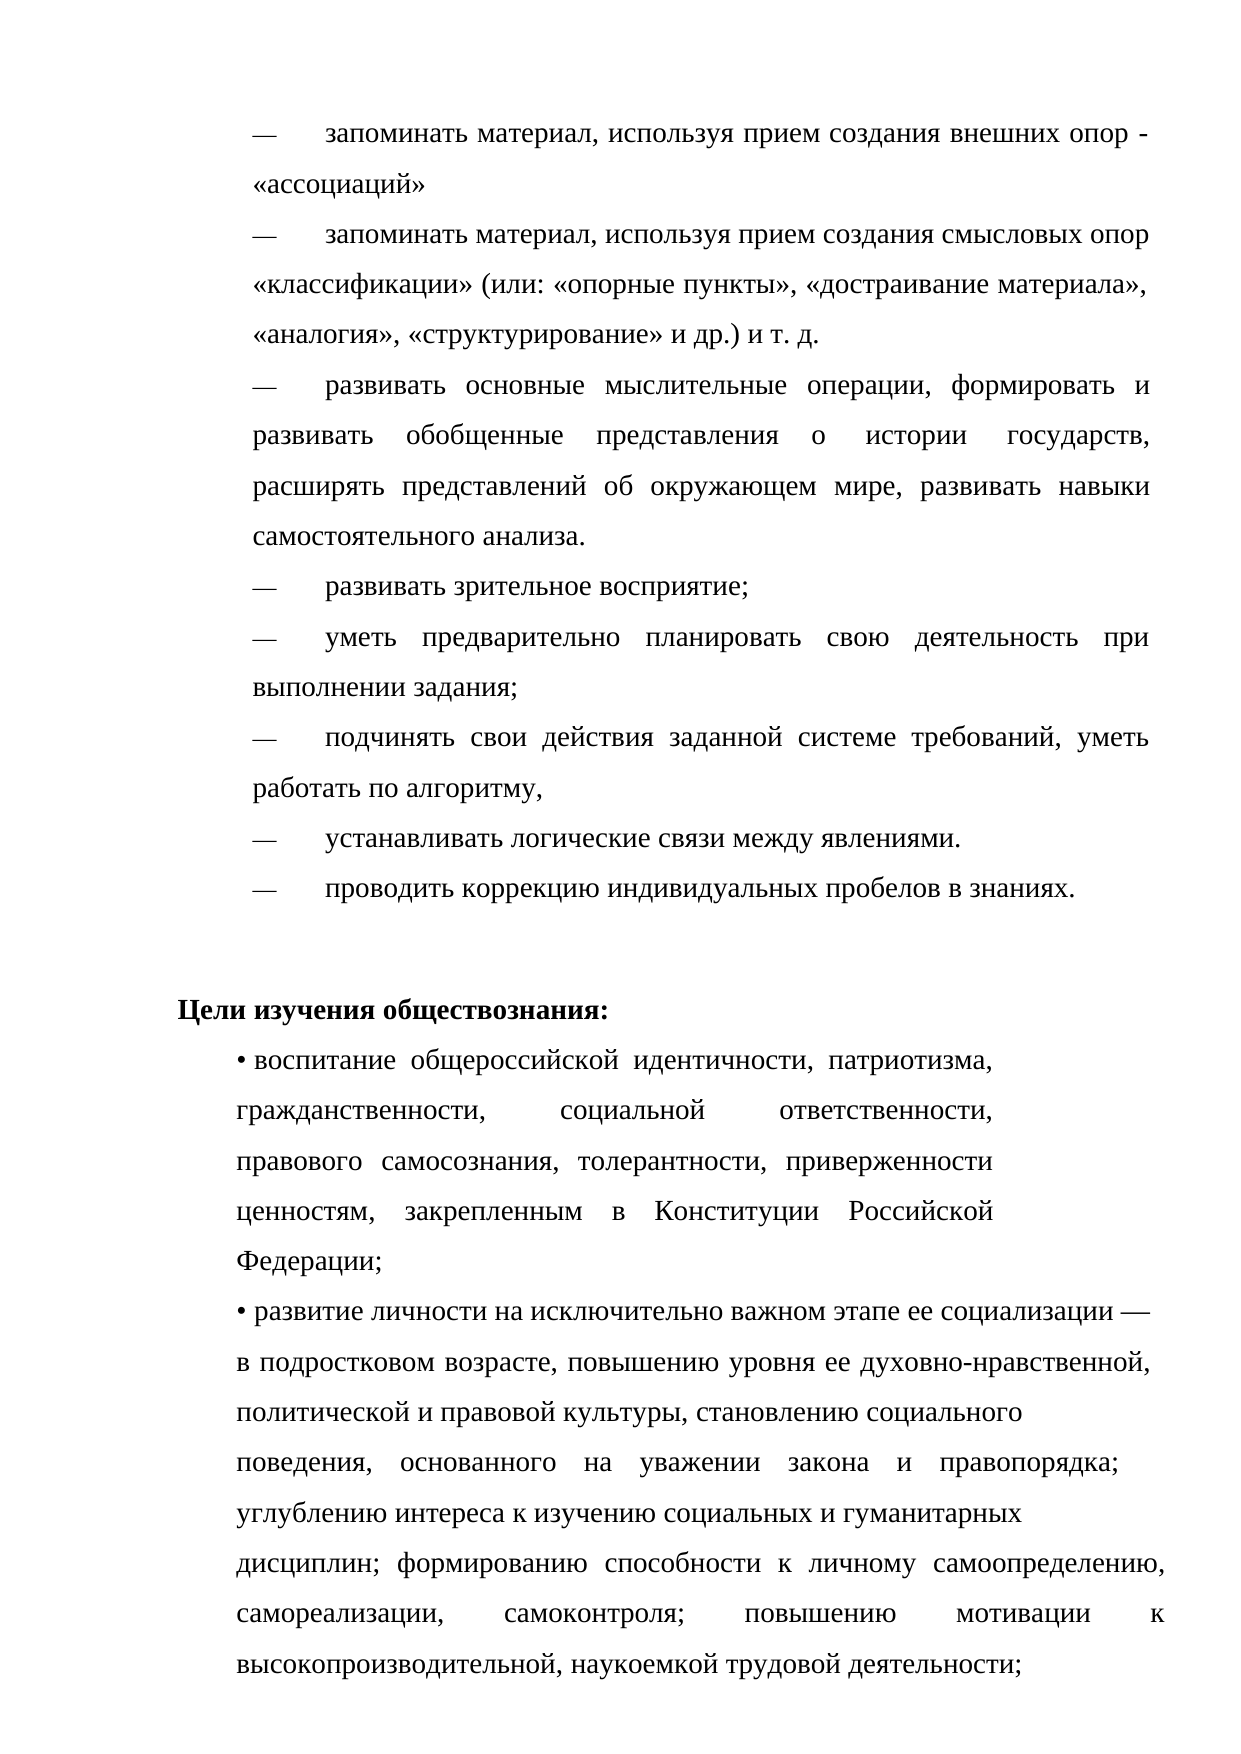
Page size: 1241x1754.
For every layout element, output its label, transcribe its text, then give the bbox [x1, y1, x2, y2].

text поведения, основанного на уважении закона и правопорядка; углублению интереса к изучению социальных и гуманитарных [236, 1444, 1120, 1528]
subtitle Цели изучения обществознания: [177, 992, 1165, 1026]
text «аналогия», «структурирование» и др.) и т. д. [252, 317, 1165, 350]
text «ассоциаций» [252, 166, 1165, 199]
text дисциплин; формированию способности к личному самоопределению, самореализации, самоконтроля; повышению мотивации к высокопроизводительной, наукоемкой трудовой деятельности; [236, 1545, 1165, 1679]
list запоминать материал, используя прием создания внешних опор - [252, 115, 1165, 149]
list развивать зрительное восприятие; [252, 568, 1165, 602]
list воспитание общероссийской идентичности, патриотизма, гражданственности, социальной ответственности, правового самосознания, толерантности, приверженности ценностям, закрепленным в Конституции Российской Федерации; [236, 1042, 993, 1277]
list устанавливать логические связи между явлениями. [252, 821, 1165, 854]
list уметь предварительно планировать свою деятельность при выполнении задания; [252, 619, 1149, 703]
list развивать основные мыслительные операции, формировать и развивать обобщенные представления о истории государств, расширять представлений об окружающем мире, развивать навыки самостоятельного анализа. [252, 367, 1150, 552]
list запоминать материал, используя прием создания смысловых опор [252, 216, 1165, 250]
text «классификации» (или: «опорные пункты», «достраивание материала», [252, 266, 1165, 300]
list подчинять свои действия заданной системе требований, уметь работать по алгоритму, [252, 719, 1149, 803]
list развитие личности на исключительно важном этапе ее социализации — в подростковом возрасте, повышению уровня ее духовно-нравственной, политической и правовой культуры, становлению социального [236, 1293, 1151, 1428]
list проводить коррекцию индивидуальных пробелов в знаниях. [252, 870, 1165, 904]
